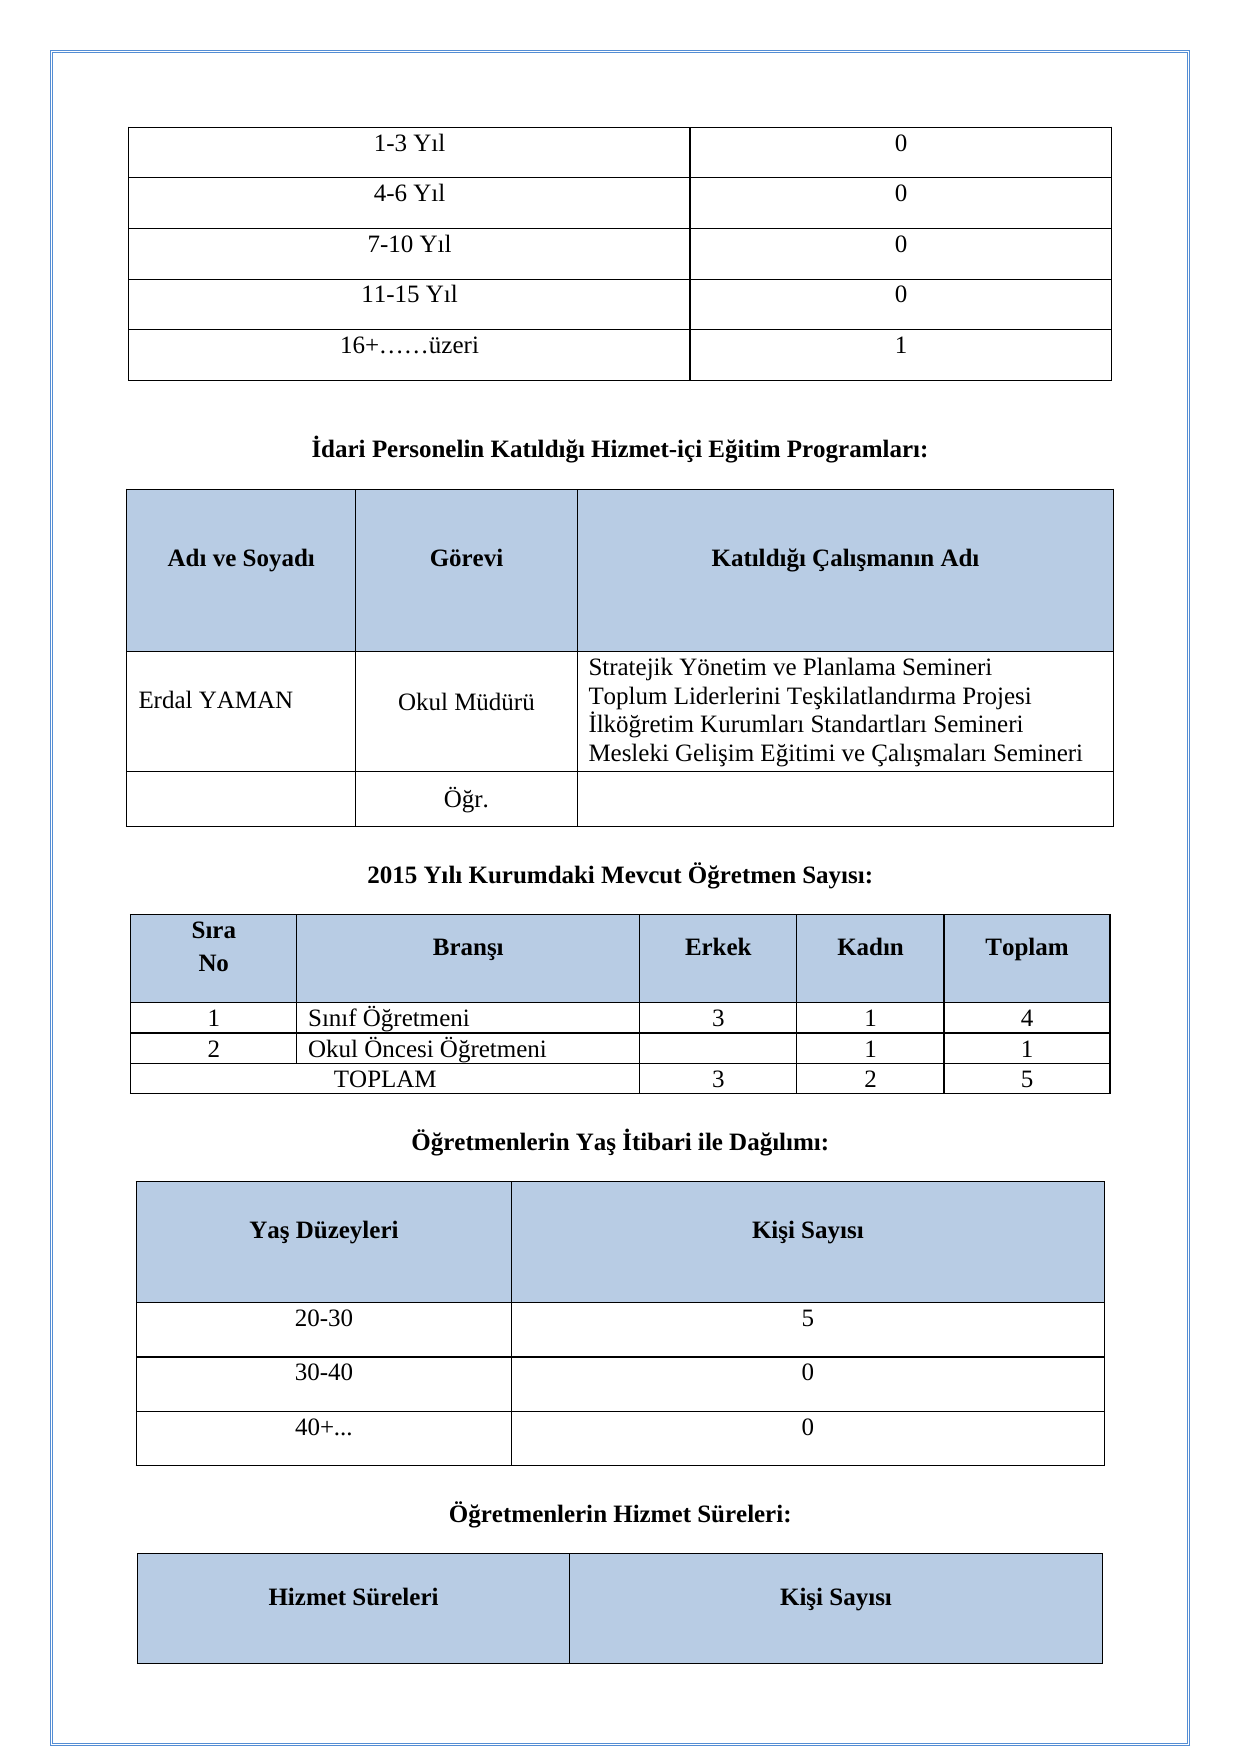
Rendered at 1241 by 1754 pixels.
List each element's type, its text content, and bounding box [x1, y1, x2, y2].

table_cell 0 [512, 1358, 1104, 1411]
table_header Sıra No [131, 915, 296, 1002]
text Öğretmenlerin Hizmet Süreleri: [75, 1499, 1165, 1528]
table_cell 20-30 [137, 1303, 511, 1356]
table_cell 4 [945, 1003, 1109, 1032]
table_cell Öğr. [356, 772, 577, 826]
table_cell 1 [945, 1034, 1109, 1062]
table_cell 40+... [137, 1412, 511, 1465]
table_cell [640, 1034, 796, 1062]
table_cell 1 [797, 1034, 943, 1062]
table_cell 0 [691, 280, 1111, 329]
table_header Branşı [297, 915, 639, 1002]
text 2015 Yılı Kurumdaki Mevcut Öğretmen Sayısı: [75, 860, 1165, 889]
table_cell 11-15 Yıl [129, 280, 689, 329]
table_cell [127, 772, 355, 826]
table_cell 1 [691, 330, 1111, 380]
table_cell 1-3 Yıl [129, 128, 689, 177]
table_cell 2 [797, 1064, 943, 1093]
table_header Erkek [640, 915, 796, 1002]
table_cell 0 [691, 178, 1111, 228]
table_cell 4-6 Yıl [129, 178, 689, 228]
table_header Kadın [797, 915, 943, 1002]
table_cell 3 [640, 1003, 796, 1032]
table_cell 2 [131, 1034, 296, 1062]
table_cell 5 [945, 1064, 1109, 1093]
table_cell 3 [640, 1064, 796, 1093]
text Öğretmenlerin Yaş İtibari ile Dağılımı: [75, 1127, 1165, 1156]
table_cell Okul Öncesi Öğretmeni [297, 1034, 639, 1062]
table_cell 0 [691, 229, 1111, 278]
table_cell 16+……üzeri [129, 330, 689, 380]
table_header Kişi Sayısı [570, 1554, 1102, 1663]
table_header Katıldığı Çalışmanın Adı [578, 490, 1113, 651]
table_cell 30-40 [137, 1358, 511, 1411]
table_cell Sınıf Öğretmeni [297, 1003, 639, 1032]
table_cell 0 [691, 128, 1111, 177]
table_cell 5 [512, 1303, 1104, 1356]
table_cell TOPLAM [131, 1064, 639, 1093]
table_cell 7-10 Yıl [129, 229, 689, 278]
table_header Hizmet Süreleri [138, 1554, 569, 1663]
table_header Toplam [945, 915, 1109, 1002]
text İdari Personelin Katıldığı Hizmet-içi Eğitim Programları: [75, 434, 1165, 463]
table_cell Stratejik Yönetim ve Planlama Semineri Toplum Liderlerini Teşkilatlandırma Projesi İlköğretim Kurumları Standartları Semineri Mesleki Gelişim Eğitimi ve Çalışmaları Semineri [578, 652, 1113, 771]
table_cell 1 [131, 1003, 296, 1032]
table_cell 0 [512, 1412, 1104, 1465]
table_header Kişi Sayısı [512, 1182, 1104, 1302]
table_cell 1 [797, 1003, 943, 1032]
table_header Yaş Düzeyleri [137, 1182, 511, 1302]
table_cell Erdal YAMAN [127, 652, 355, 771]
table_cell Okul Müdürü [356, 652, 577, 771]
table_header Görevi [356, 490, 577, 651]
table_header Adı ve Soyadı [127, 490, 355, 651]
table_cell [578, 772, 1113, 826]
